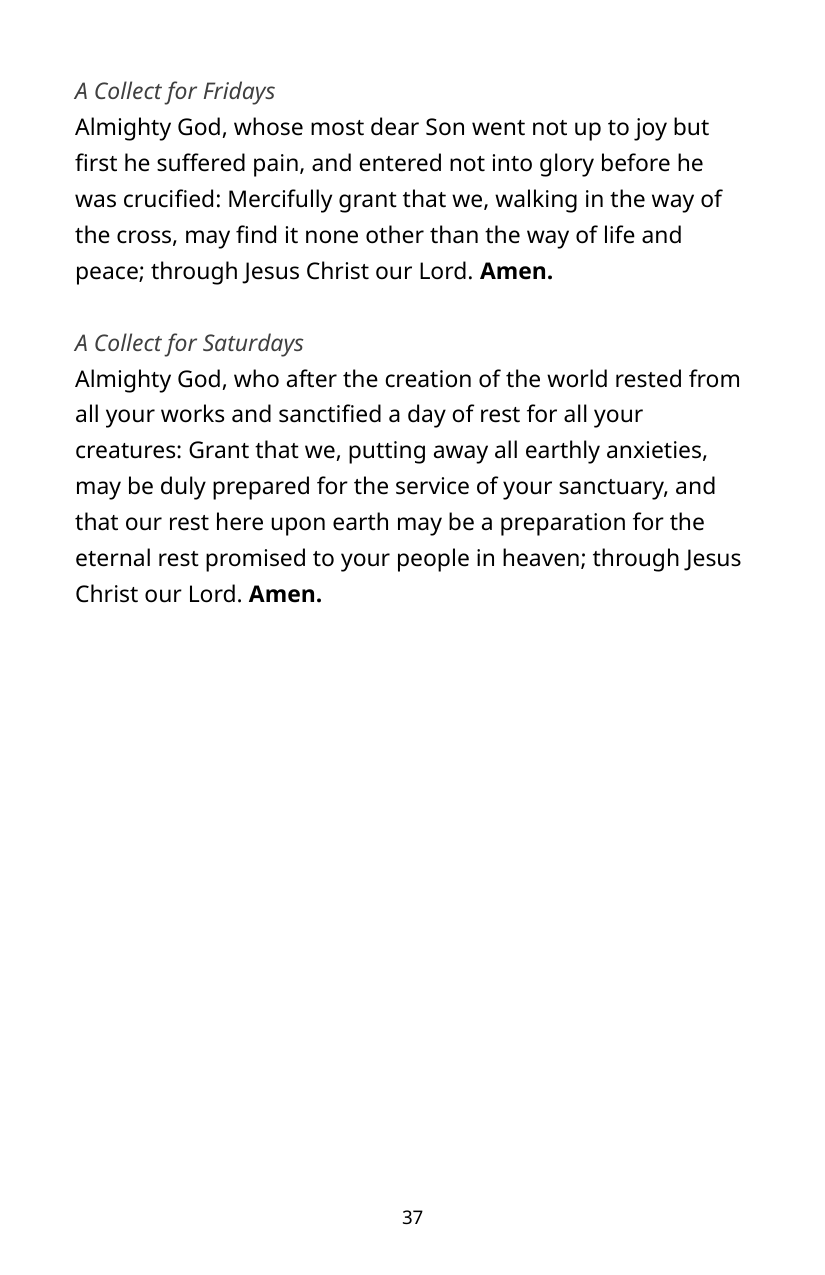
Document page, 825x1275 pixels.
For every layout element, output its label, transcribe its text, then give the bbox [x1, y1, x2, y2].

text A Collect for Saturdays [75, 327, 750, 358]
text Almighty God, who after the creation of the world rested from all your works and sanctified a day of rest for all your creatures: Grant that we, putting away all earthly anxieties, may be duly prepared for the service of your sanctuary, and that our rest here upon earth may be a preparation for the eternal rest promised to your people in heaven; through Jesus Christ our Lord. Amen. [75, 362, 750, 609]
text Almighty God, whose most dear Son went not up to joy but first he suffered pain, and entered not into glory before he was crucified: Mercifully grant that we, walking in the way of the cross, may find it none other than the way of life and peace; through Jesus Christ our Lord. Amen. [75, 111, 750, 286]
text A Collect for Fridays [75, 75, 750, 106]
